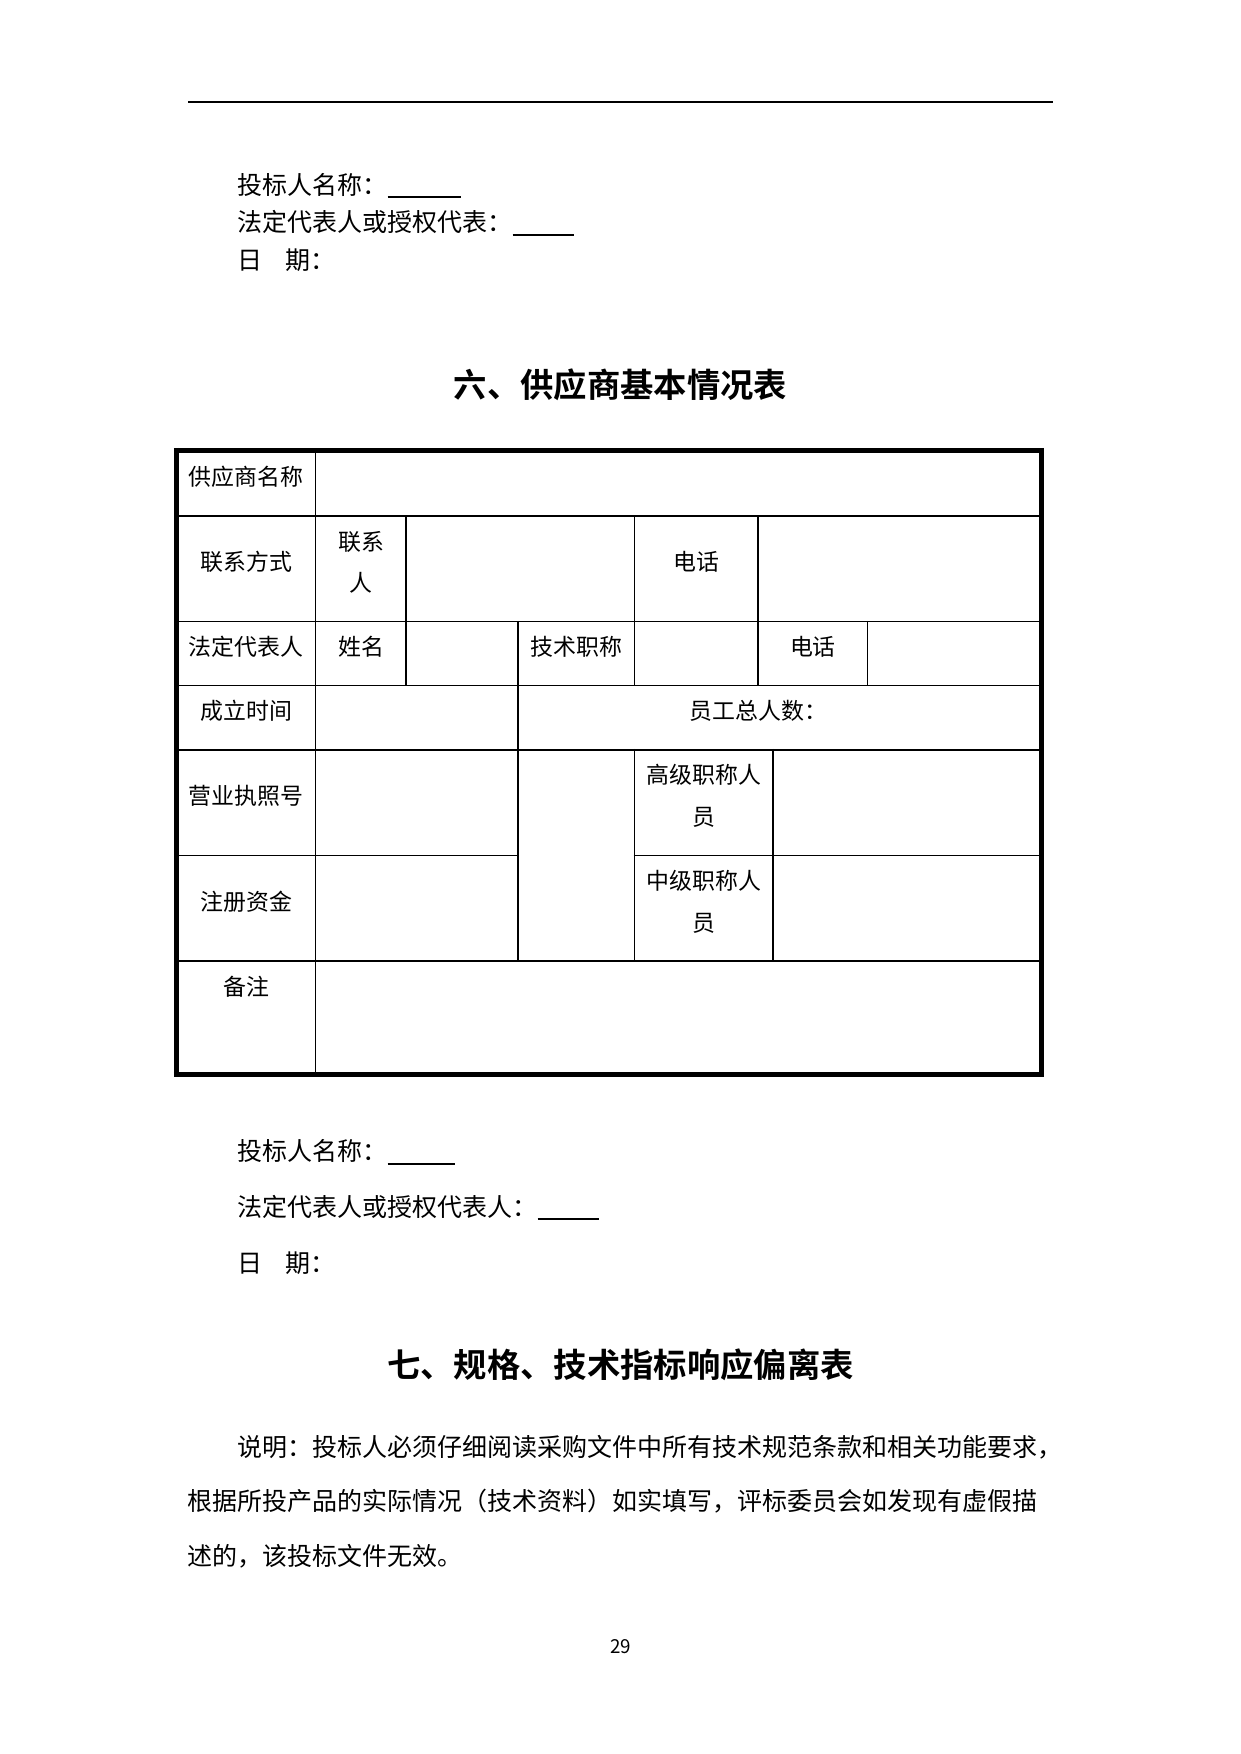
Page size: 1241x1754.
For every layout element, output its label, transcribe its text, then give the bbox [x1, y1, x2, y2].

table_header 供应商名称 [179, 453, 315, 515]
table_cell 注册资金 [179, 856, 315, 960]
table_cell 法定代表人 [179, 622, 315, 685]
subtitle 六、供应商基本情况表 [187, 346, 1053, 421]
table_cell 中级职称人员 [635, 856, 772, 960]
table_cell [316, 962, 1039, 1072]
table_cell [407, 622, 517, 685]
table_cell 员工总人数： [519, 686, 1039, 749]
table_cell 备注 [179, 962, 315, 1072]
table_cell 技术职称 [519, 622, 634, 685]
text 日 期： [187, 239, 1053, 277]
table_cell 电话 [635, 517, 757, 621]
text 法定代表人或授权代表： [187, 202, 1053, 239]
text 说明：投标人必须仔细阅读采购文件中所有技术规范条款和相关功能要求，根据所投产品的实际情况（技术资料）如实填写，评标委员会如发现有虚假描述的，该投标文件无效。 [187, 1427, 1053, 1572]
table_cell 联系方式 [179, 517, 315, 621]
table_cell [759, 517, 1039, 621]
table_cell 联系人 [316, 517, 405, 621]
table_cell 电话 [759, 622, 867, 685]
text 日 期： [187, 1242, 1053, 1280]
table_header [316, 453, 1039, 515]
table_cell [868, 622, 1039, 685]
text 法定代表人或授权代表人： [187, 1187, 1053, 1224]
table_cell [316, 856, 517, 960]
table_cell 姓名 [316, 622, 405, 685]
table_cell [519, 751, 634, 960]
table_cell 高级职称人员 [635, 751, 772, 854]
table_cell [774, 856, 1039, 960]
table_cell [316, 686, 517, 749]
table_cell [316, 751, 517, 854]
table_cell [407, 517, 634, 621]
text 投标人名称： [187, 164, 1053, 202]
table_cell 成立时间 [179, 686, 315, 749]
table_cell [635, 622, 757, 685]
table_cell [774, 751, 1039, 854]
subtitle 七、规格、技术指标响应偏离表 [187, 1325, 1053, 1400]
table_cell 营业执照号 [179, 751, 315, 854]
text 投标人名称： [187, 1131, 1053, 1169]
